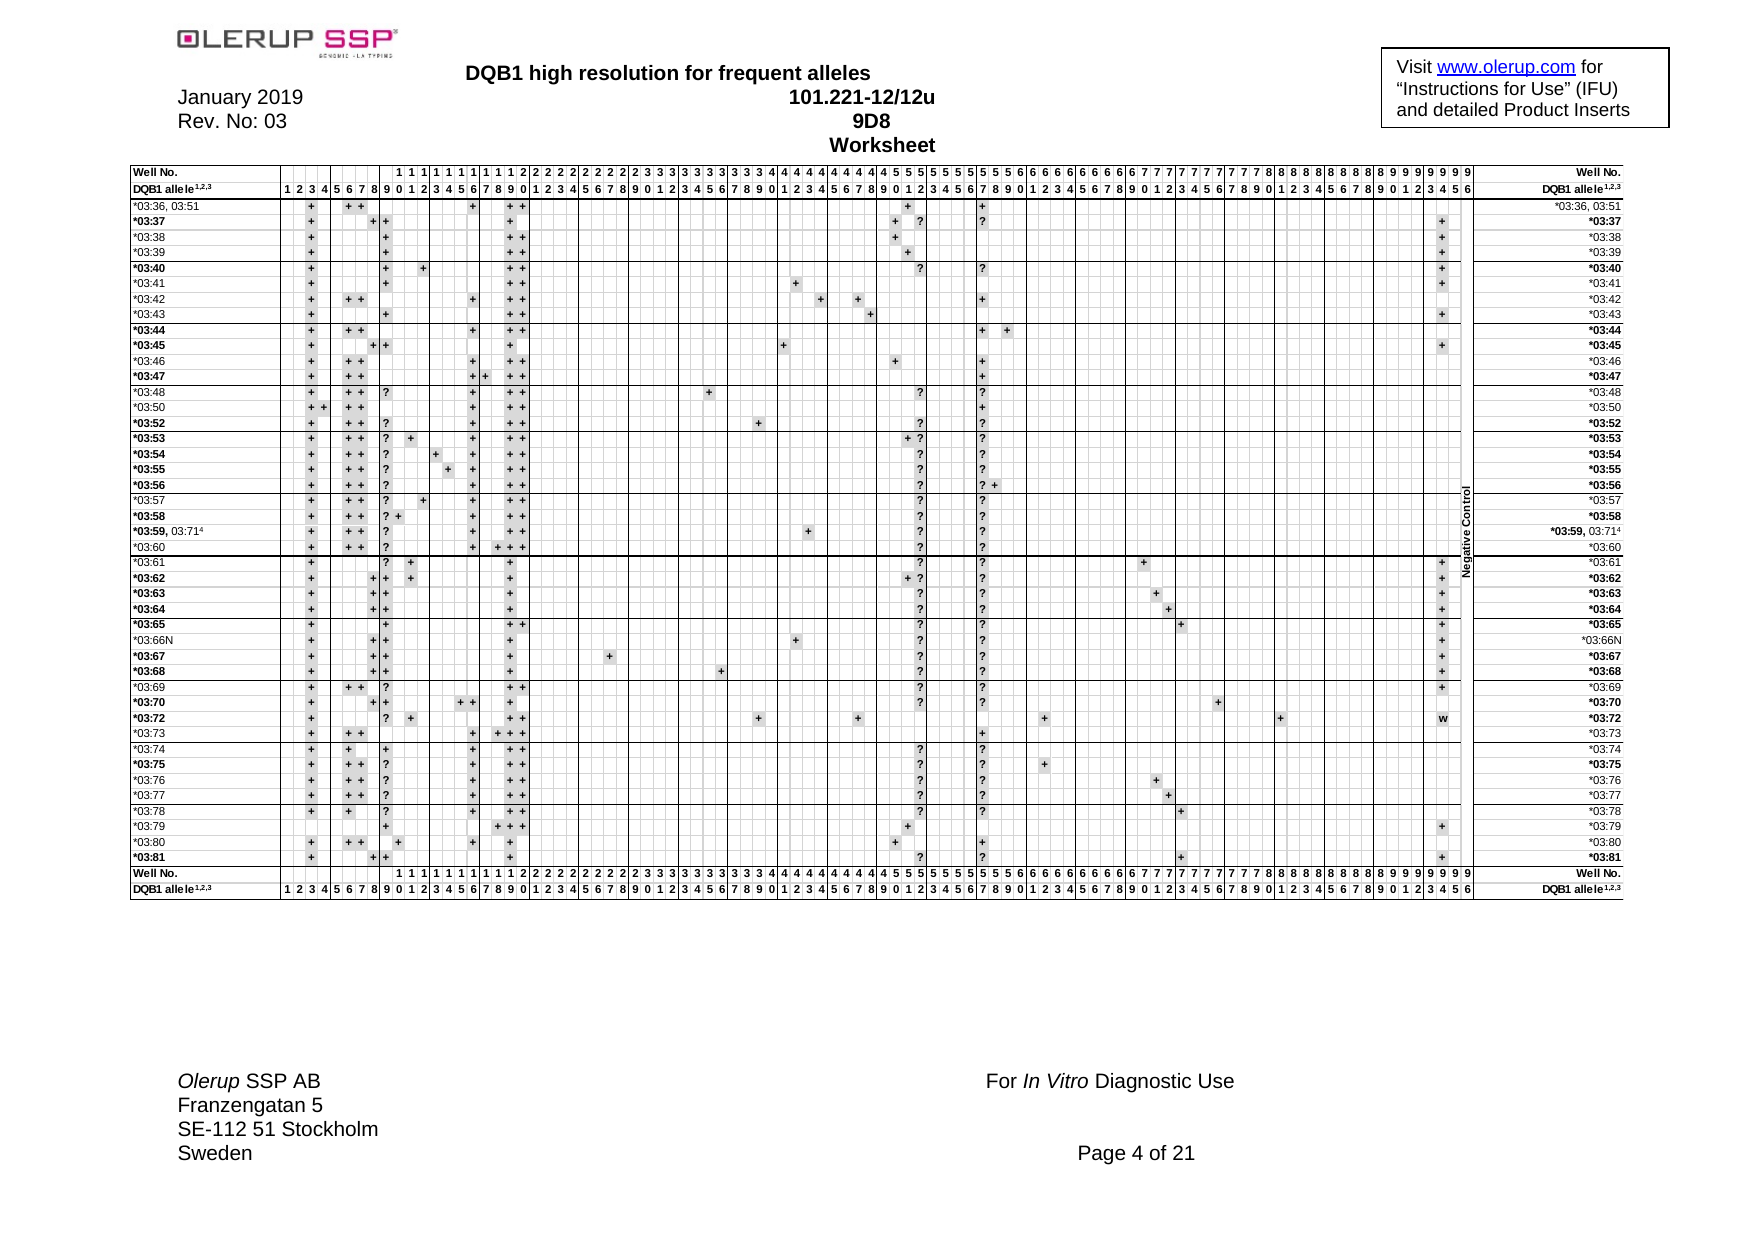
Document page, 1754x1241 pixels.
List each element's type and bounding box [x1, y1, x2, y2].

picture [149, 23, 426, 61]
